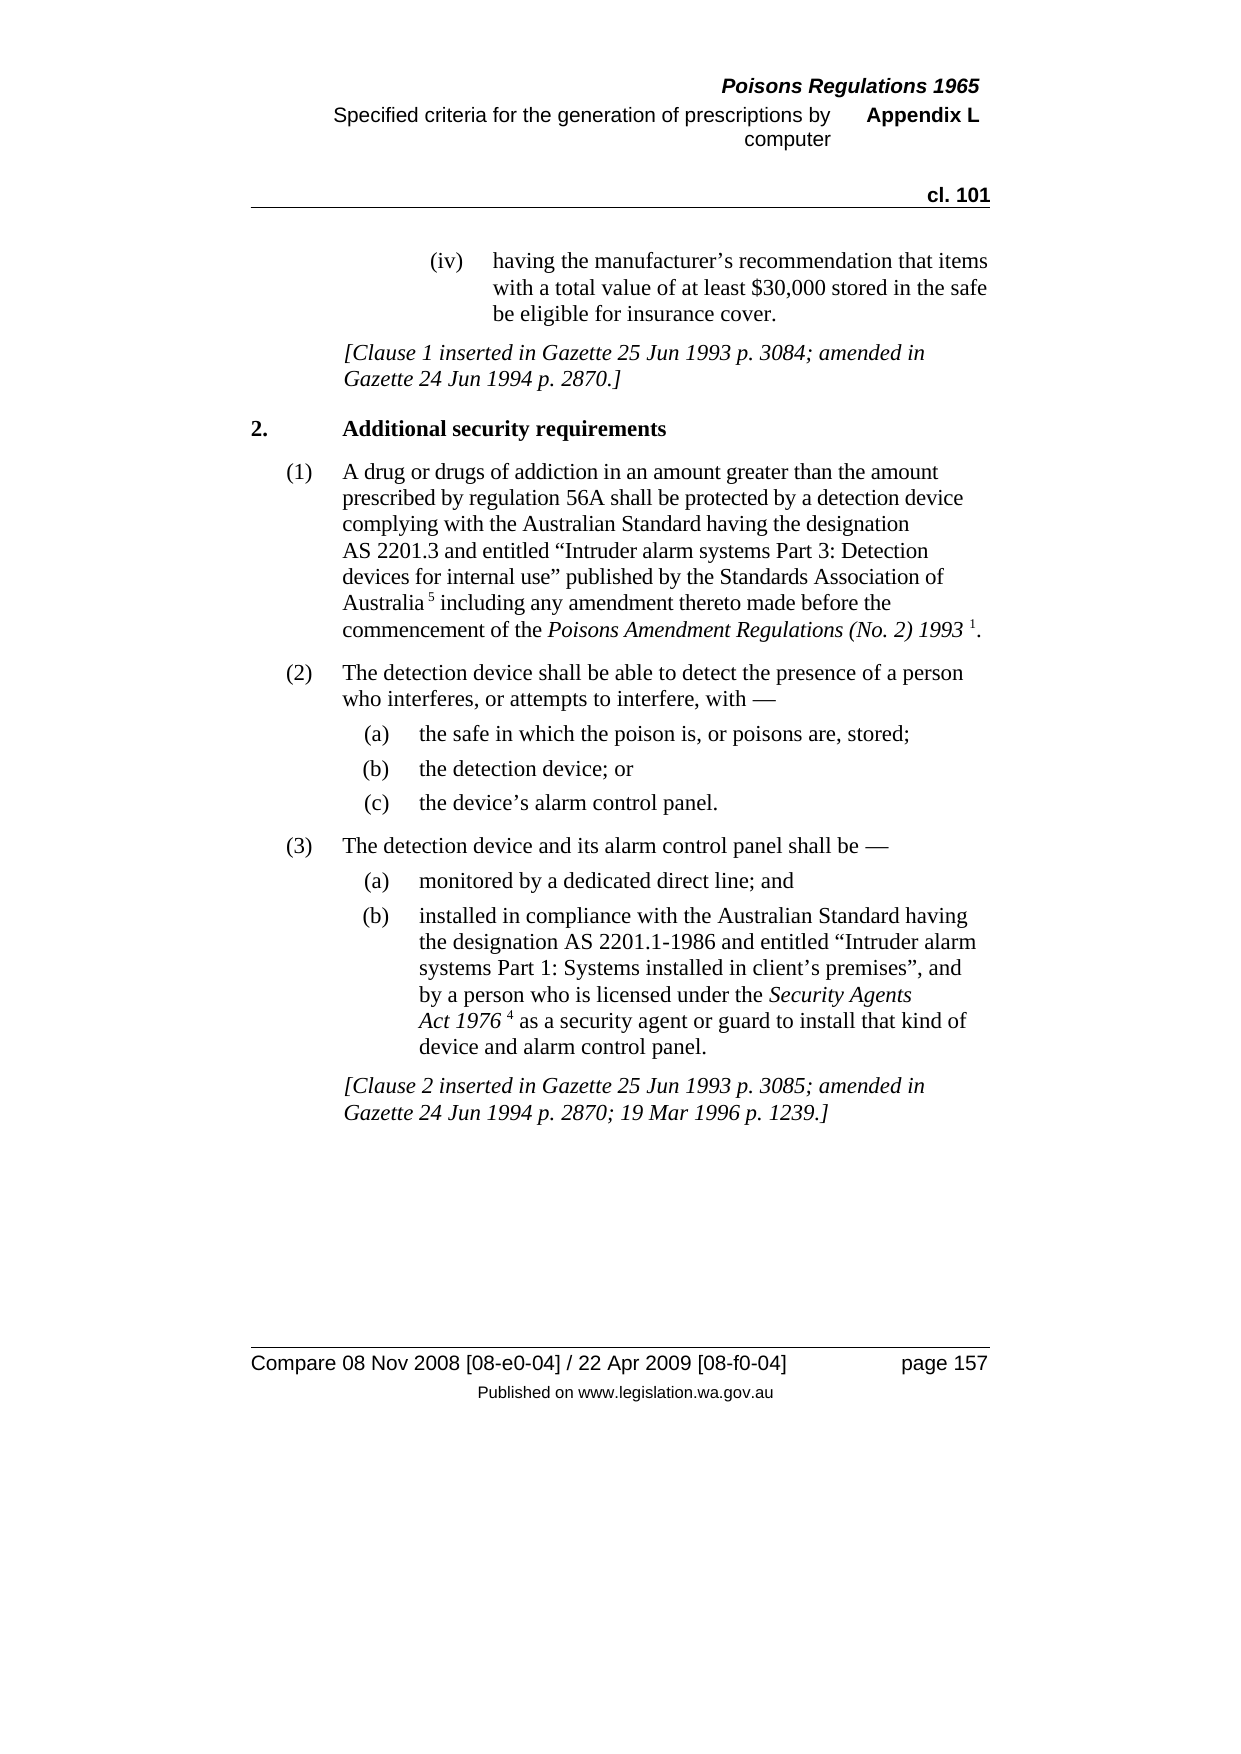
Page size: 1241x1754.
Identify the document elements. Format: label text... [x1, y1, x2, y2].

text (iv) having the manufacturer’s recommendation that items with a total value of at least $30,000 stored in the safe be eligible for insurance cover. [251, 247, 990, 327]
text [Clause 1 inserted in Gazette 25 Jun 1993 p. 3084; amended in Gazette 24 Jun 1994 p. 2870.] [251, 339, 990, 392]
text (a) monitored by a dedicated direct line; and [251, 867, 990, 893]
text [Clause 2 inserted in Gazette 25 Jun 1993 p. 3085; amended in Gazette 24 Jun 1994 p. 2870; 19 Mar 1996 p. 1239.] [251, 1072, 990, 1125]
text (b) the detection device; or [251, 754, 990, 781]
text (b) installed in compliance with the Australian Standard having the designation AS 2201.1-1986 and entitled “Intruder alarm systems Part 1: Systems installed in client’s premises”, and by a person who is licensed under the Security Agents Act 1976 4 as a security agent or guard to install that kind of device and alarm control panel. [251, 902, 990, 1060]
text (1) A drug or drugs of addiction in an amount greater than the amount prescribed by regulation 56A shall be protected by a detection device complying with the Australian Standard having the designation AS 2201.3 and entitled “Intruder alarm systems Part 3: Detection devices for internal use” published by the Standards Association of Australia 5 including any amendment thereto made before the commencement of the Poisons Amendment Regulations (No. 2) 1993 1. [251, 458, 990, 642]
text (2) The detection device shall be able to detect the presence of a person who interferes, or attempts to interfere, with — [251, 659, 990, 712]
text (c) the device’s alarm control panel. [251, 789, 990, 816]
text (3) The detection device and its alarm control panel shall be — [251, 832, 990, 859]
text (a) the safe in which the poison is, or poisons are, stored; [251, 720, 990, 746]
subtitle 2. Additional security requirements [251, 415, 990, 441]
